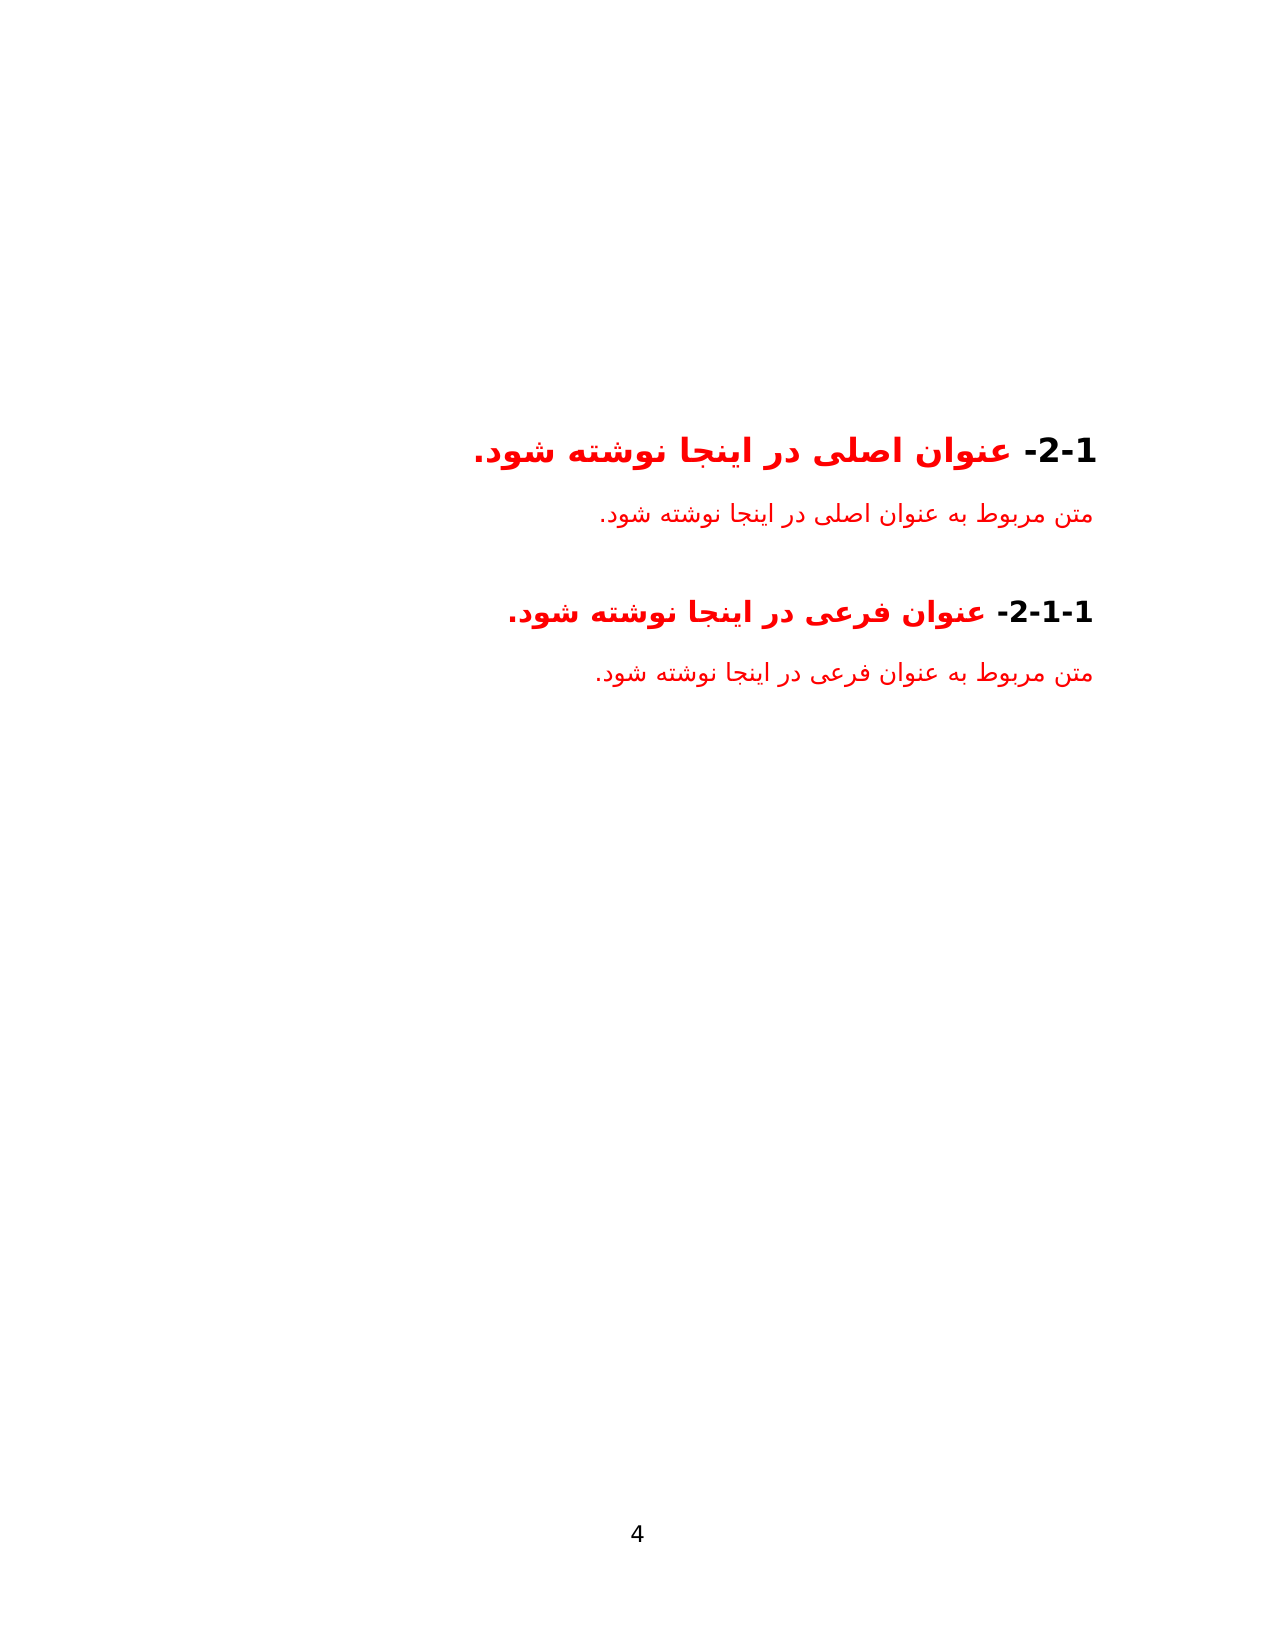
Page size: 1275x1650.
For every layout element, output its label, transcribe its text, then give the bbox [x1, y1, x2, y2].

subtitle متن مربوط به عنوان اصلی در اینجا نوشته شود. [177, 499, 1094, 528]
subtitle متن مربوط به عنوان فرعی در اینجا نوشته شود. [177, 658, 1094, 687]
subtitle 2-1- عنوان اصلی در اینجا نوشته شود. [215, 431, 1098, 470]
subtitle 2-1-1- عنوان فرعی در اینجا نوشته شود. [177, 595, 1094, 629]
